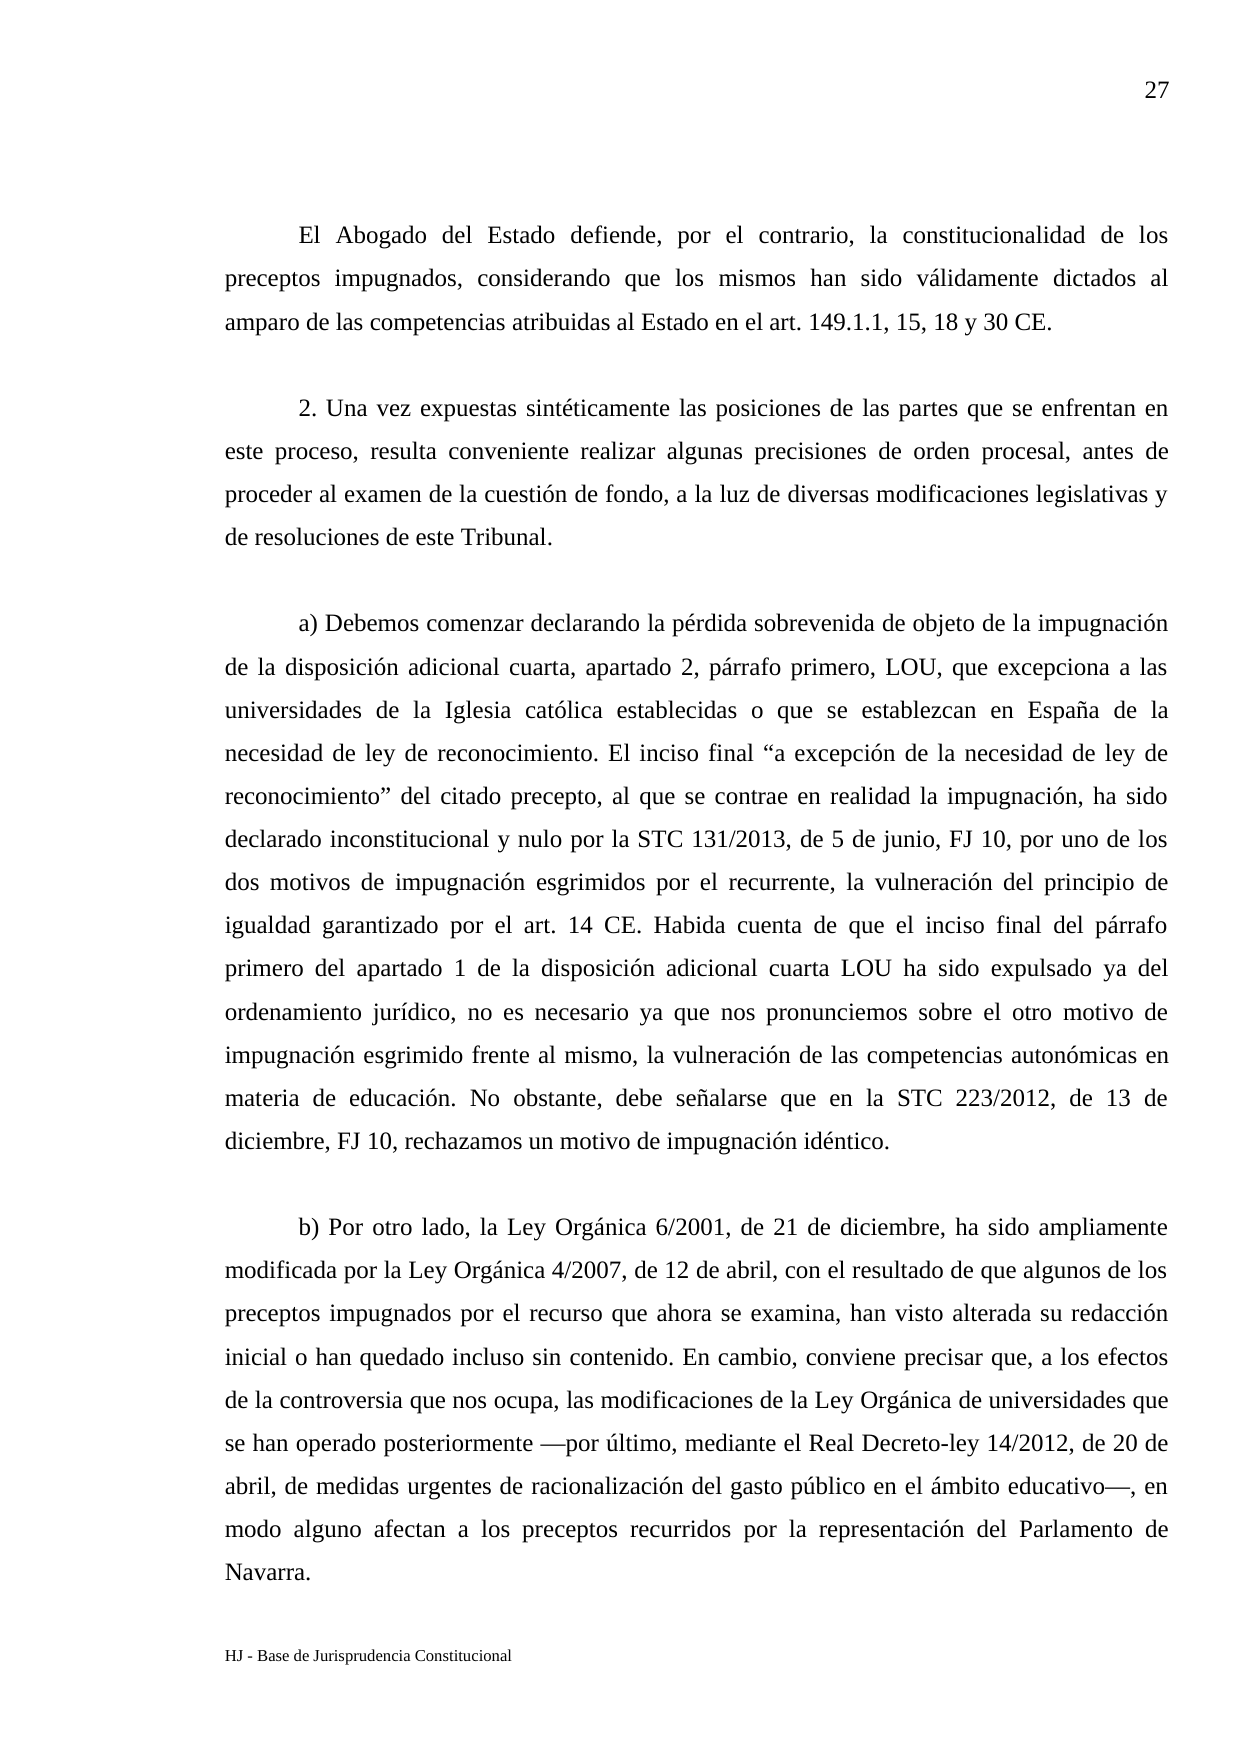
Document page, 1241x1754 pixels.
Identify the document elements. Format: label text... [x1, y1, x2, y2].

text b) Por otro lado, la Ley Orgánica 6/2001, de 21 de diciembre, ha sido ampliamente modificada por la Ley Orgánica 4/2007, de 12 de abril, con el resultado de que algunos de los preceptos impugnados por el recurso que ahora se examina, han visto alterada su redacción inicial o han quedado incluso sin contenido. En cambio, conviene precisar que, a los efectos de la controversia que nos ocupa, las modificaciones de la Ley Orgánica de universidades que se han operado posteriormente —por último, mediante el Real Decreto-ley 14/2012, de 20 de abril, de medidas urgentes de racionalización del gasto público en el ámbito educativo—, en modo alguno afectan a los preceptos recurridos por la representación del Parlamento de Navarra. [224, 1212, 1169, 1586]
text a) Debemos comenzar declarando la pérdida sobrevenida de objeto de la impugnación de la disposición adicional cuarta, apartado 2, párrafo primero, LOU, que excepciona a las universidades de la Iglesia católica establecidas o que se establezcan en España de la necesidad de ley de reconocimiento. El inciso final “a excepción de la necesidad de ley de reconocimiento” del citado precepto, al que se contrae en realidad la impugnación, ha sido declarado inconstitucional y nulo por la STC 131/2013, de 5 de junio, FJ 10, por uno de los dos motivos de impugnación esgrimidos por el recurrente, la vulneración del principio de igualdad garantizado por el art. 14 CE. Habida cuenta de que el inciso final del párrafo primero del apartado 1 de la disposición adicional cuarta LOU ha sido expulsado ya del ordenamiento jurídico, no es necesario ya que nos pronunciemos sobre el otro motivo de impugnación esgrimido frente al mismo, la vulneración de las competencias autonómicas en materia de educación. No obstante, debe señalarse que en la STC 223/2012, de 13 de diciembre, FJ 10, rechazamos un motivo de impugnación idéntico. [224, 608, 1169, 1155]
text El Abogado del Estado defiende, por el contrario, la constitucionalidad de los preceptos impugnados, considerando que los mismos han sido válidamente dictados al amparo de las competencias atribuidas al Estado en el art. 149.1.1, 15, 18 y 30 CE. [224, 220, 1169, 335]
text 2. Una vez expuestas sintéticamente las posiciones de las partes que se enfrentan en este proceso, resulta conveniente realizar algunas precisiones de orden procesal, antes de proceder al examen de la cuestión de fondo, a la luz de diversas modificaciones legislativas y de resoluciones de este Tribunal. [224, 393, 1169, 551]
